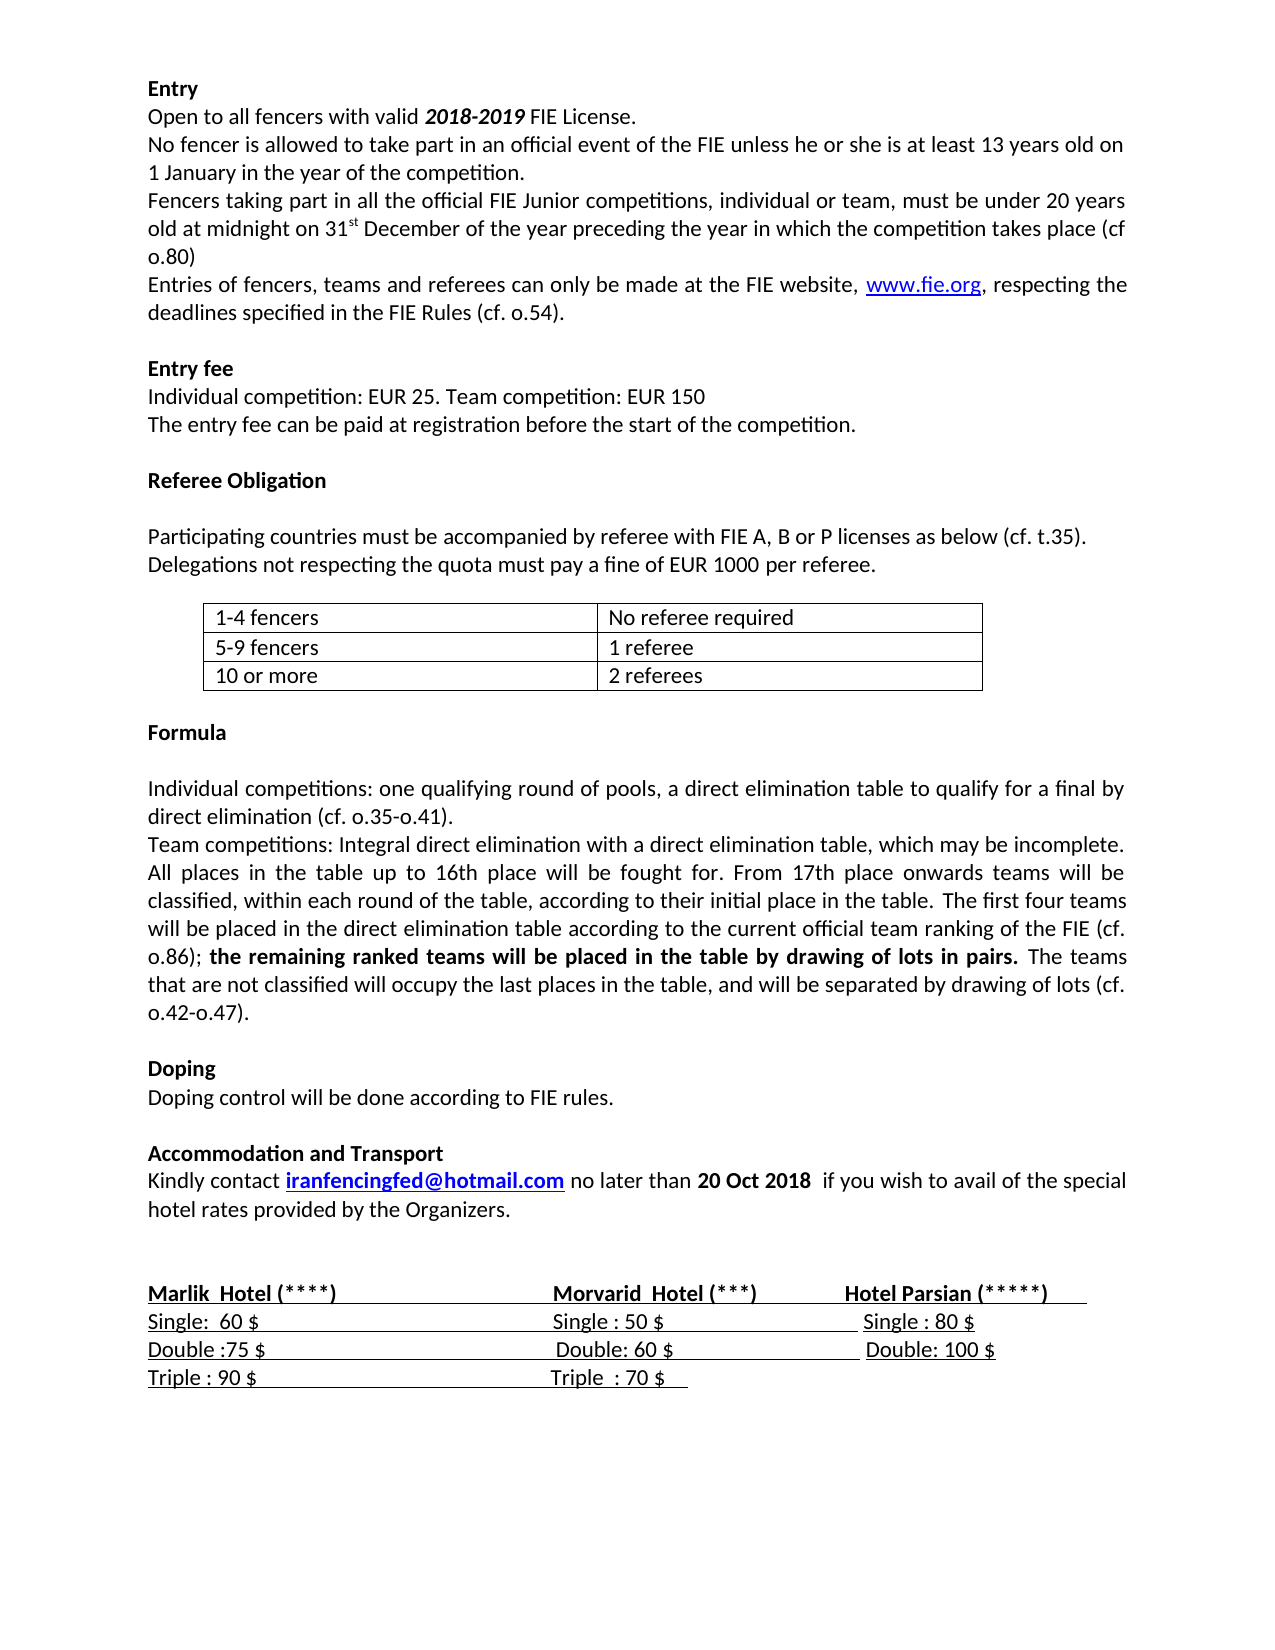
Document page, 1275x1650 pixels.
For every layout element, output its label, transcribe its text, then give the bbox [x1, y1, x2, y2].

text Fencers taking part in all the official FIE Junior competitions, individual or team, must be under 20 years old at midnight on 31st December of the year preceding the year in which the competition takes place (cf o.80) [148, 186, 1127, 270]
text Doping control will be done according to FIE rules. [148, 1083, 1127, 1111]
text The entry fee can be paid at registration before the start of the competition. [148, 410, 1127, 438]
table_header No referee required [598, 604, 982, 632]
text Kindly contact iranfencingfed@hotmail.com no later than 20 Oct 2018 if you wish to avail of the special hotel rates provided by the Organizers. [148, 1167, 1127, 1223]
table_cell 10 or more [204, 662, 597, 690]
table_cell 1 referee [598, 633, 982, 661]
text Open to all fencers with valid 2018-2019 FIE License. [148, 102, 1127, 130]
text Marlik Hotel (****) Morvarid Hotel (***) Hotel Parsian (*****) [148, 1279, 1127, 1307]
table_header 1-4 fencers [204, 604, 597, 632]
text Formula [148, 718, 1127, 746]
text No fencer is allowed to take part in an official event of the FIE unless he or she is at least 13 years old on 1 January in the year of the competition. [148, 130, 1127, 186]
text Participating countries must be accompanied by referee with FIE A, B or P licenses as below (cf. t.35). Delegations not respecting the quota must pay a fine of EUR 1000 per referee. [148, 522, 1127, 578]
text Doping [148, 1054, 1127, 1083]
text Double :75 $ Double: 60 $ Double: 100 $ [148, 1335, 1127, 1363]
table_cell 2 referees [598, 662, 982, 690]
text Individual competition: EUR 25. Team competition: EUR 150 [148, 382, 1127, 410]
text Entry fee [148, 354, 1127, 382]
text Triple : 90 $ Triple : 70 $ [148, 1363, 1127, 1391]
text Entry [148, 74, 1127, 102]
text Referee Obligation [148, 466, 1127, 494]
text Individual competitions: one qualifying round of pools, a direct elimination table to qualify for a final by direct elimination (cf. o.35-o.41). [148, 774, 1127, 830]
text Entries of fencers, teams and referees can only be made at the FIE website, www.fie.org, respecting the deadlines specified in the FIE Rules (cf. o.54). [148, 270, 1127, 326]
table_cell 5-9 fencers [204, 633, 597, 661]
text Team competitions: Integral direct elimination with a direct elimination table, which may be incomplete. All places in the table up to 16th place will be fought for. From 17th place onwards teams will be classified, within each round of the table, according to their initial place in the table. The first four teams will be placed in the direct elimination table according to the current official team ranking of the FIE (cf. o.86); the remaining ranked teams will be placed in the table by drawing of lots in pairs. The teams that are not classified will occupy the last places in the table, and will be separated by drawing of lots (cf. o.42-o.47). [148, 830, 1127, 1027]
text Accommodation and Transport [148, 1139, 1127, 1167]
text Single: 60 $ Single : 50 $ Single : 80 $ [148, 1307, 1127, 1335]
